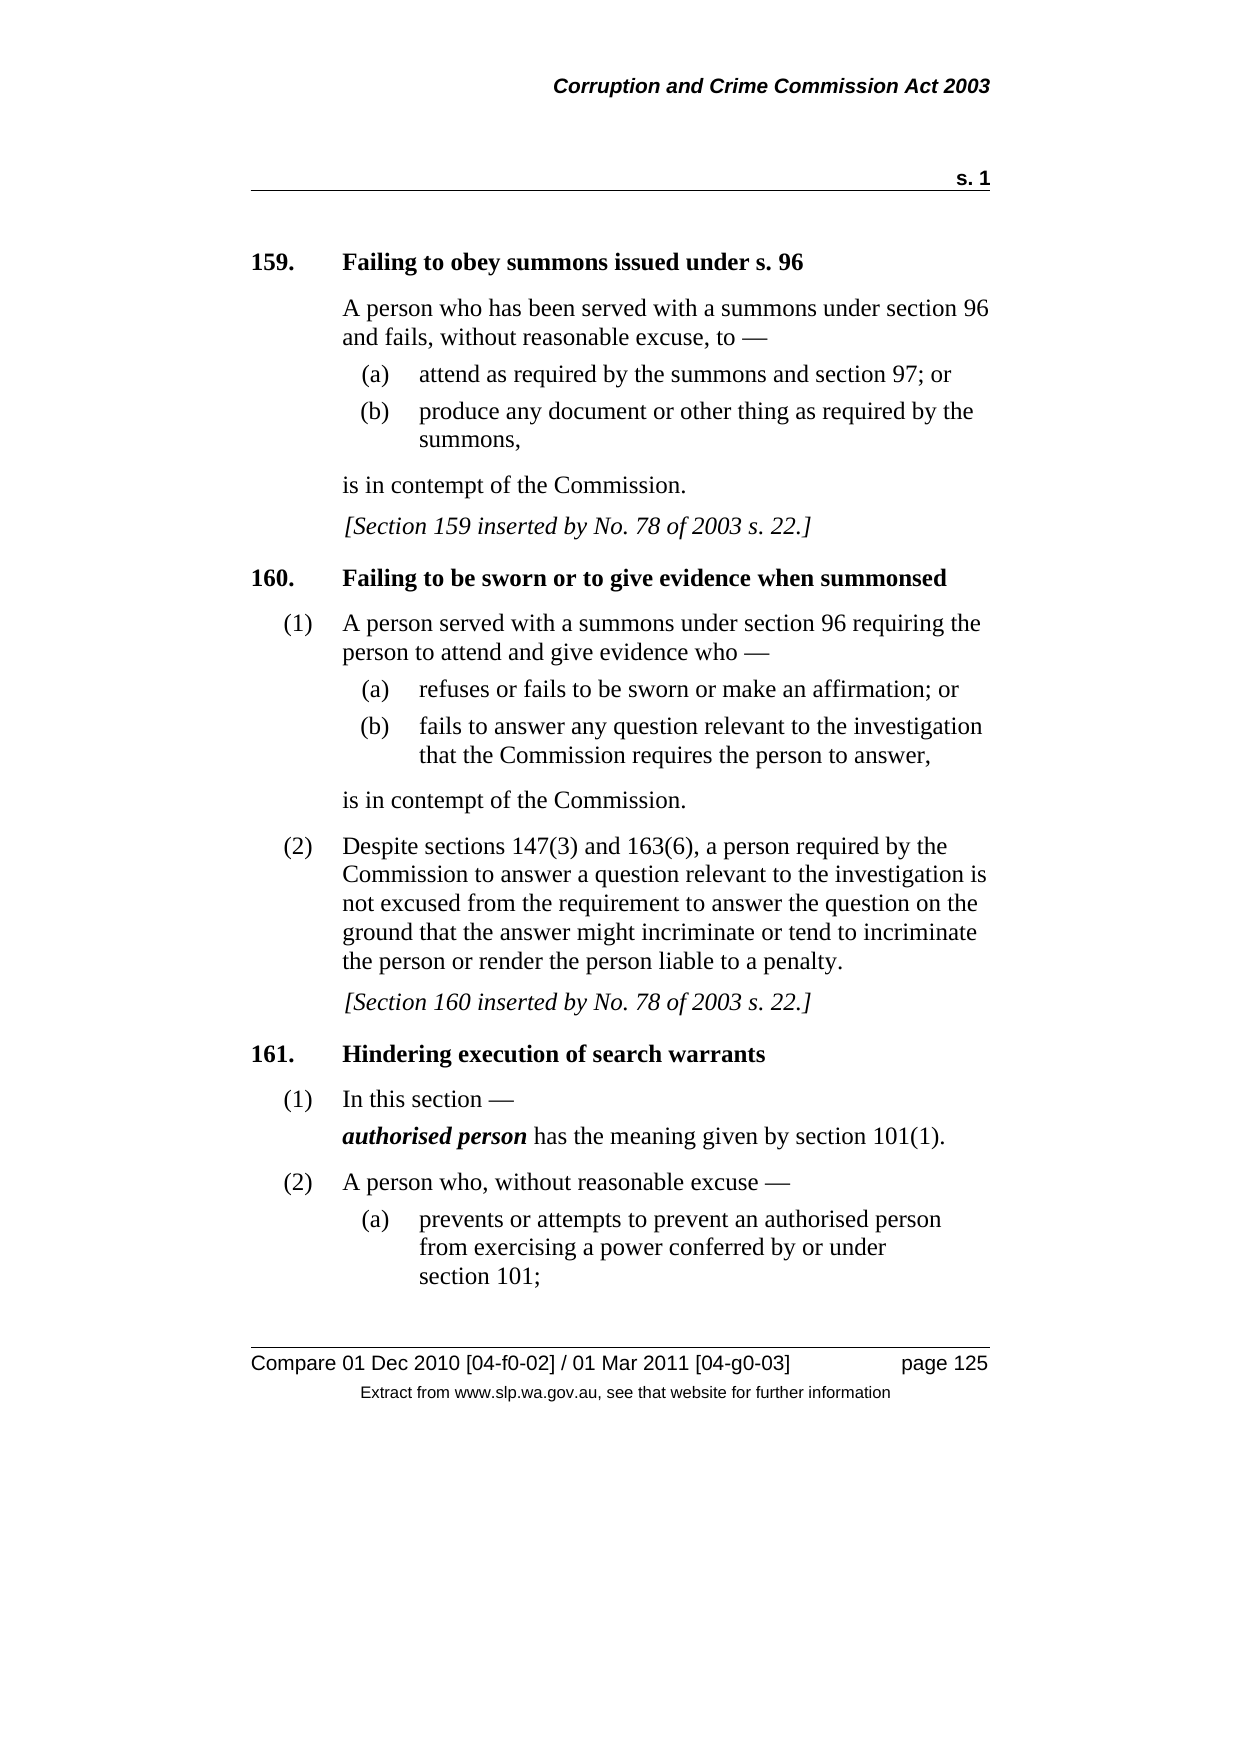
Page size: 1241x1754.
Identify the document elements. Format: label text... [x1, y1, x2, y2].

text (b) produce any document or other thing as required by the summons, [251, 396, 990, 453]
text [Section 160 inserted by No. 78 of 2003 s. 22.] [251, 987, 990, 1016]
subtitle 159. Failing to obey summons issued under s. 96 [251, 247, 990, 276]
text [Section 159 inserted by No. 78 of 2003 s. 22.] [251, 511, 990, 540]
text (a) attend as required by the summons and section 97; or [251, 359, 990, 387]
text authorised person has the meaning given by section 101(1). [251, 1121, 990, 1150]
text (1) A person served with a summons under section 96 requiring the person to attend and give evidence who — [251, 608, 990, 666]
text (a) refuses or fails to be sworn or make an affirmation; or [251, 674, 990, 703]
text (a) prevents or attempts to prevent an authorised person from exercising a power conferred by or under section 101; [251, 1204, 990, 1290]
subtitle 160. Failing to be sworn or to give evidence when summonsed [251, 563, 990, 592]
text A person who has been served with a summons under section 96 and fails, without reasonable excuse, to — [251, 293, 990, 350]
text is in contempt of the Commission. [251, 470, 990, 499]
text is in contempt of the Commission. [251, 785, 990, 814]
subtitle 161. Hindering execution of search warrants [251, 1039, 990, 1067]
text (2) A person who, without reasonable excuse — [251, 1167, 990, 1195]
text (2) Despite sections 147(3) and 163(6), a person required by the Commission to answer a question relevant to the investigation is not excused from the requirement to answer the question on the ground that the answer might incriminate or tend to incriminate the person or render the person liable to a penalty. [251, 831, 990, 974]
text (1) In this section — [251, 1084, 990, 1113]
text (b) fails to answer any question relevant to the investigation that the Commission requires the person to answer, [251, 711, 990, 769]
